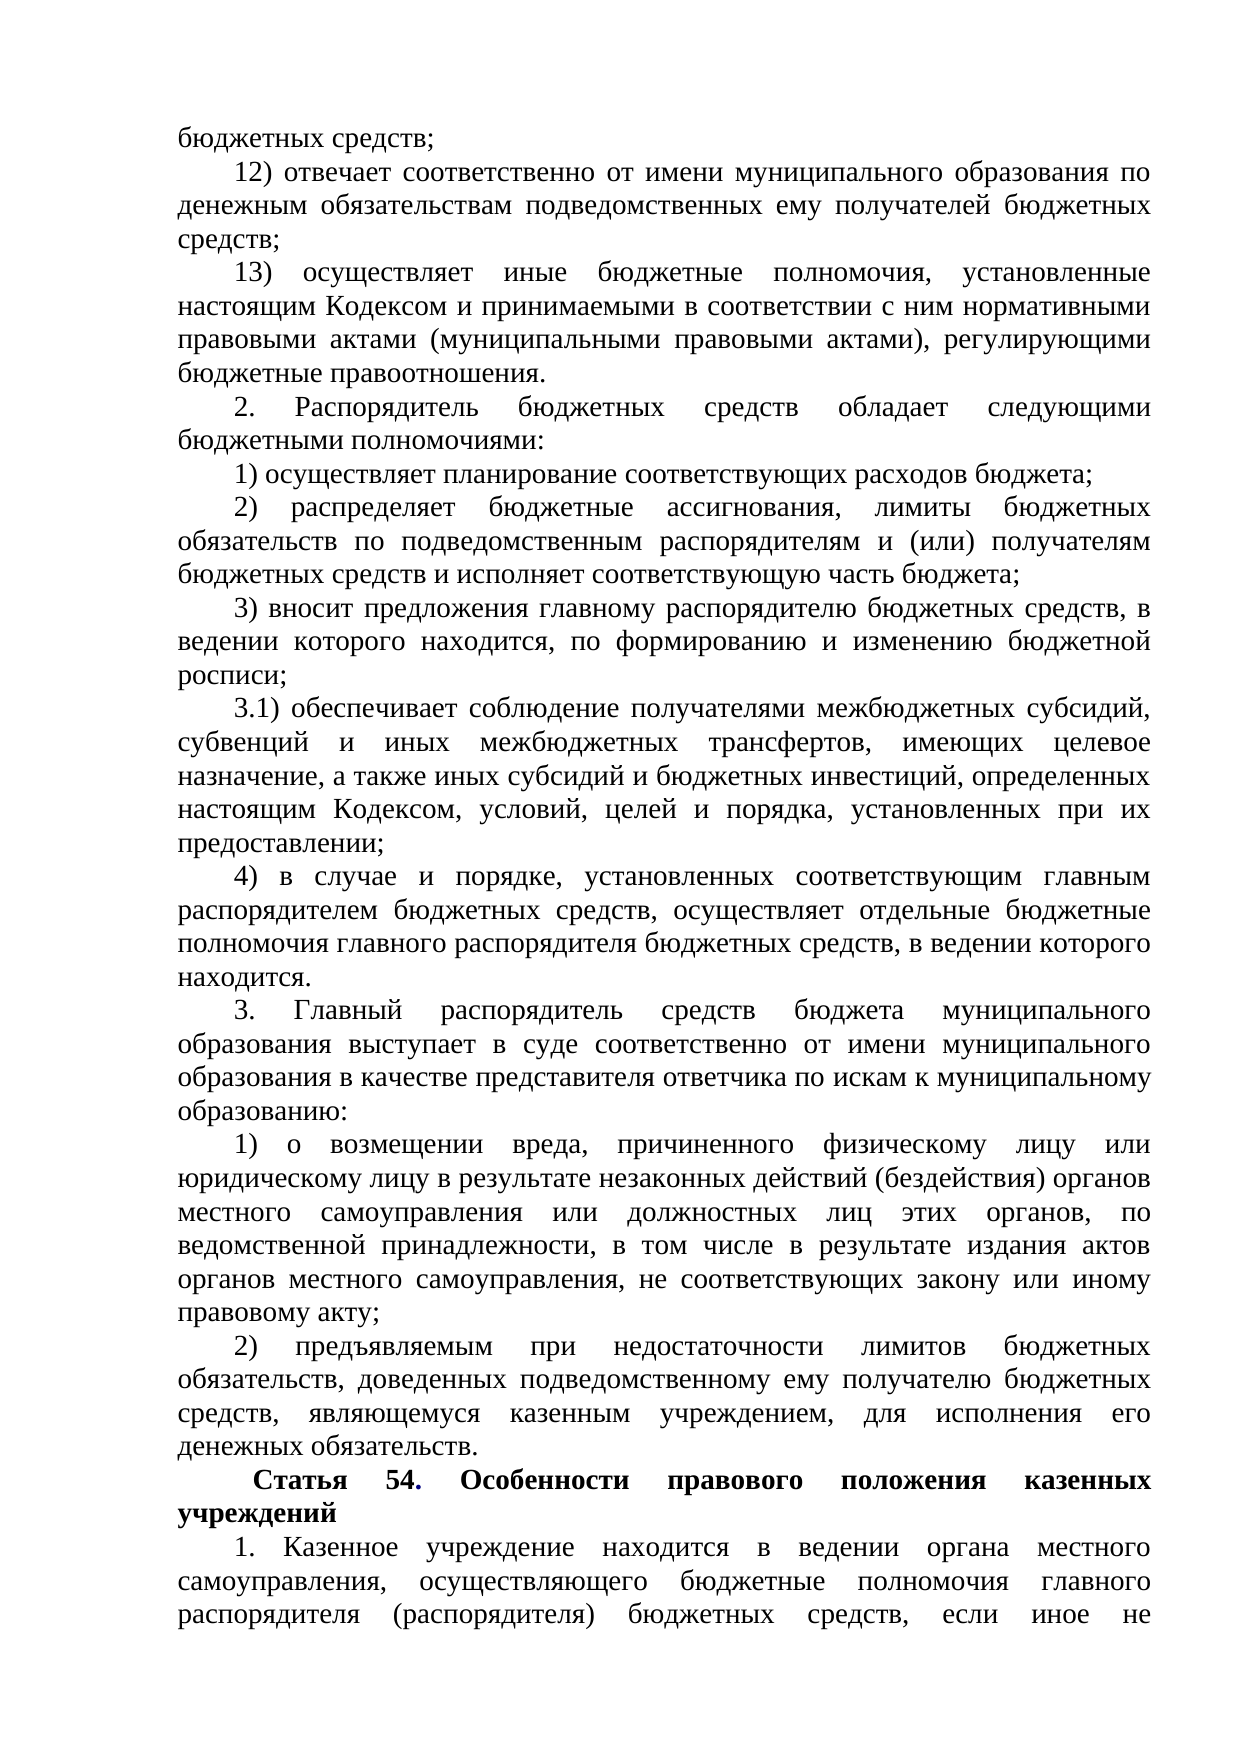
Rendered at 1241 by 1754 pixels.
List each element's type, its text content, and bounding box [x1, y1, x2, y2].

text 2. Распорядитель бюджетных средств обладает следующими бюджетными полномочиями: [177, 389, 1152, 456]
text 1) осуществляет планирование соответствующих расходов бюджета; [177, 456, 1152, 489]
text Статья 54. Особенности правового положения казенных учреждений [177, 1462, 1152, 1529]
text 2) распределяет бюджетные ассигнования, лимиты бюджетных обязательств по подведомственным распорядителям и (или) получателям бюджетных средств и исполняет соответствующую часть бюджета; [177, 489, 1152, 590]
text 1) о возмещении вреда, причиненного физическому лицу или юридическому лицу в результате незаконных действий (бездействия) органов местного самоуправления или должностных лиц этих органов, по ведомственной принадлежности, в том числе в результате издания актов органов местного самоуправления, не соответствующих закону или иному правовому акту; [177, 1127, 1152, 1328]
text 13) осуществляет иные бюджетные полномочия, установленные настоящим Кодексом и принимаемыми в соответствии с ним нормативными правовыми актами (муниципальными правовыми актами), регулирующими бюджетные правоотношения. [177, 254, 1152, 389]
text 3. Главный распорядитель средств бюджета муниципального образования выступает в суде соответственно от имени муниципального образования в качестве представителя ответчика по искам к муниципальному образованию: [177, 992, 1152, 1127]
text 2) предъявляемым при недостаточности лимитов бюджетных обязательств, доведенных подведомственному ему получателю бюджетных средств, являющемуся казенным учреждением, для исполнения его денежных обязательств. [177, 1328, 1152, 1462]
text 3.1) обеспечивает соблюдение получателями межбюджетных субсидий, субвенций и иных межбюджетных трансфертов, имеющих целевое назначение, а также иных субсидий и бюджетных инвестиций, определенных настоящим Кодексом, условий, целей и порядка, установленных при их предоставлении; [177, 691, 1152, 858]
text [177, 1529, 1152, 1630]
text 3) вносит предложения главному распорядителю бюджетных средств, в ведении которого находится, по формированию и изменению бюджетной росписи; [177, 590, 1152, 691]
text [177, 120, 1152, 154]
text 12) отвечает соответственно от имени муниципального образования по денежным обязательствам подведомственных ему получателей бюджетных средств; [177, 154, 1152, 254]
text 4) в случае и порядке, установленных соответствующим главным распорядителем бюджетных средств, осуществляет отдельные бюджетные полномочия главного распорядителя бюджетных средств, в ведении которого находится. [177, 858, 1152, 992]
